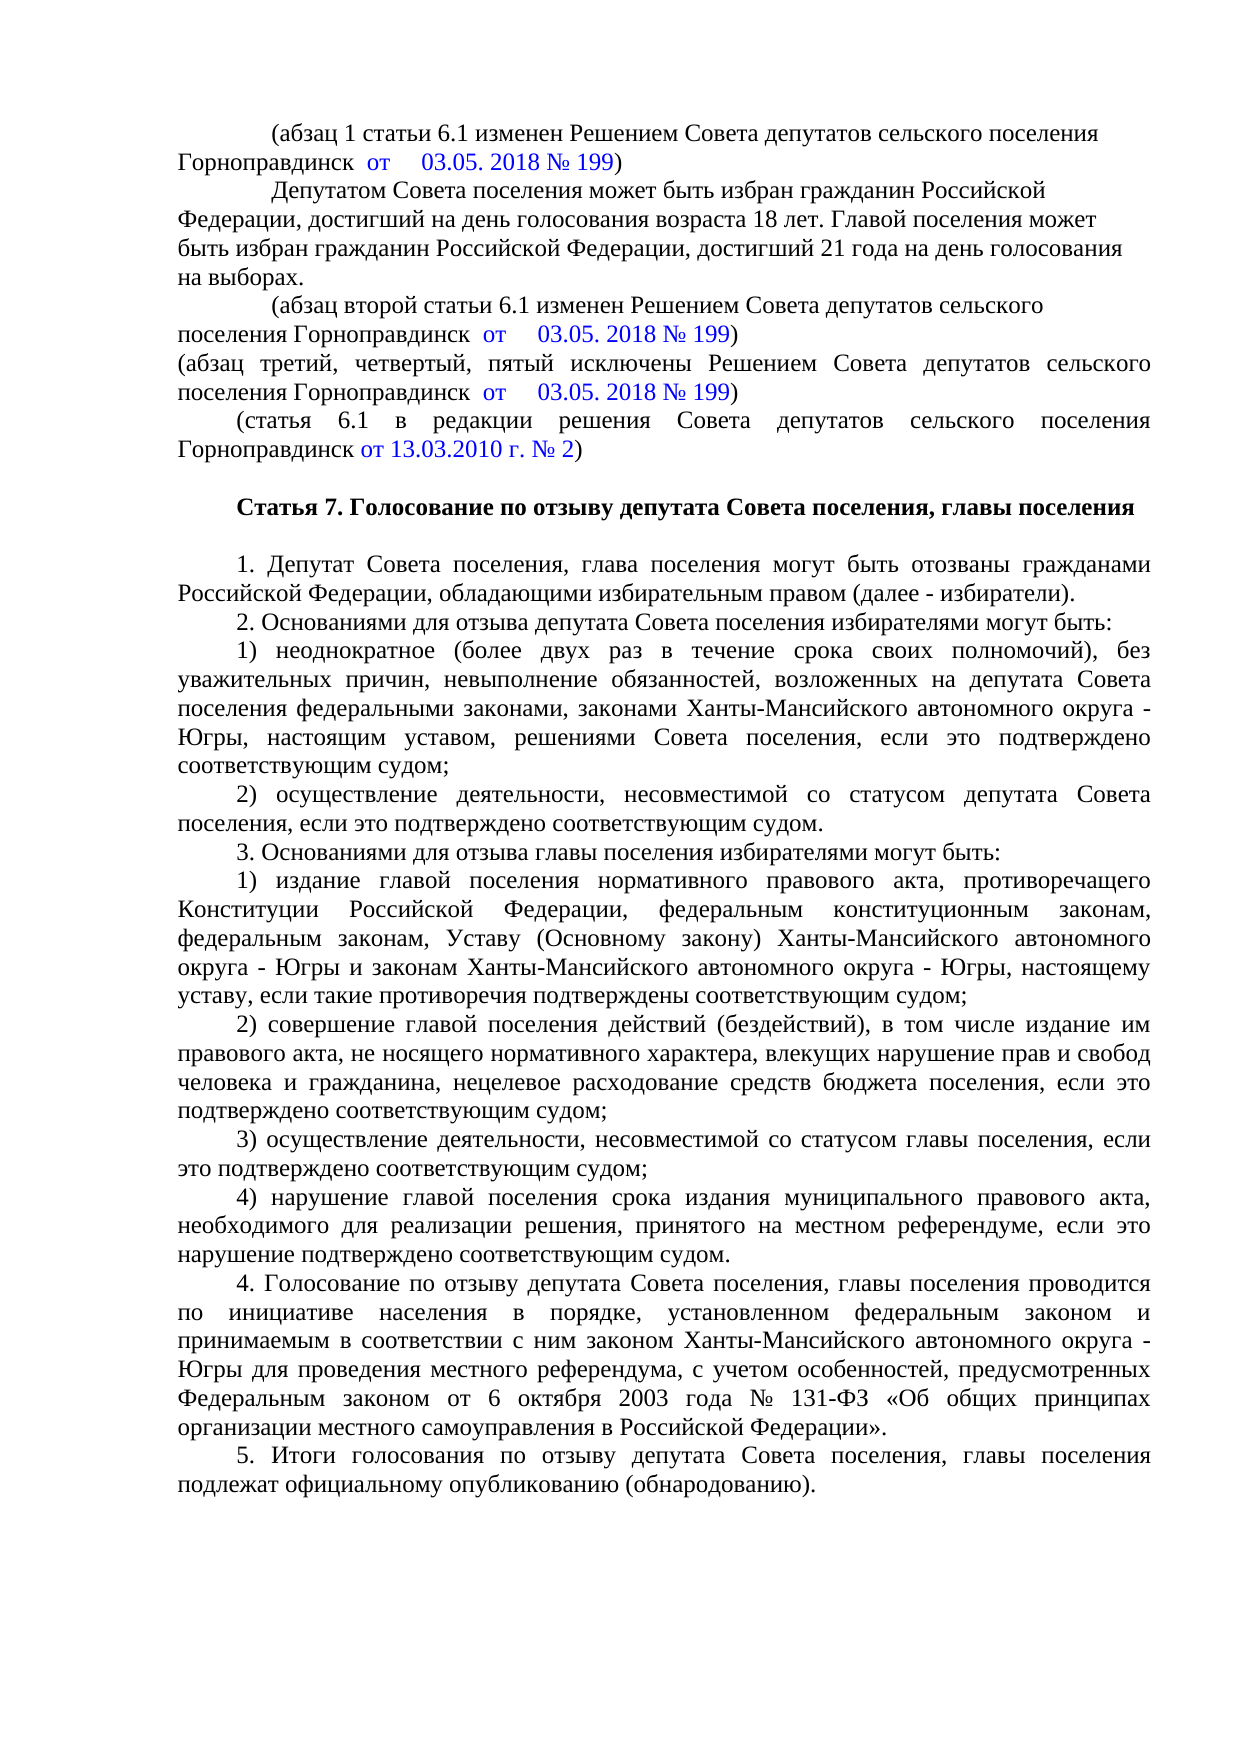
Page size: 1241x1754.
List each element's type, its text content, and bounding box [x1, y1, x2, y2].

text (статья 6.1 в редакции решения Совета депутатов сельского поселения Горноправдинск от 13.03.2010 г. № 2) [177, 406, 1152, 463]
text (абзац второй статьи 6.1 изменен Решением Совета депутатов сельского поселения Горноправдинск от 03.05. 2018 № 199) [177, 291, 1152, 348]
text (абзац третий, четвертый, пятый исключены Решением Совета депутатов сельского поселения Горноправдинск от 03.05. 2018 № 199) [177, 348, 1152, 406]
text Депутатом Совета поселения может быть избран гражданин Российской Федерации, достигший на день голосования возраста 18 лет. Главой поселения может быть избран гражданин Российской Федерации, достигший 21 года на день голосования на выборах. [177, 176, 1152, 291]
text Статья 7. Голосование по отзыву депутата Совета поселения, главы поселения [177, 492, 1152, 521]
text 4. Голосование по отзыву депутата Совета поселения, главы поселения проводится по инициативе населения в порядке, установленном федеральным законом и принимаемым в соответствии с ним законом Ханты-Мансийского автономного округа - Югры для проведения местного референдума, с учетом особенностей, предусмотренных Федеральным законом от 6 октября 2003 года № 131-ФЗ «Об общих принципах организации местного самоуправления в Российской Федерации». [177, 1268, 1152, 1441]
text 1. Депутат Совета поселения, глава поселения могут быть отозваны гражданами Российской Федерации, обладающими избирательным правом (далее - избиратели). [177, 549, 1152, 607]
text 1) издание главой поселения нормативного правового акта, противоречащего Конституции Российской Федерации, федеральным конституционным законам, федеральным законам, Уставу (Основному закону) Ханты-Мансийского автономного округа - Югры и законам Ханты-Мансийского автономного округа - Югры, настоящему уставу, если такие противоречия подтверждены соответствующим судом; [177, 866, 1152, 1009]
text 3. Основаниями для отзыва главы поселения избирателями могут быть: [177, 837, 1152, 866]
text 3) осуществление деятельности, несовместимой со статусом главы поселения, если это подтверждено соответствующим судом; [177, 1124, 1152, 1182]
text 5. Итоги голосования по отзыву депутата Совета поселения, главы поселения подлежат официальному опубликованию (обнародованию). [177, 1441, 1152, 1498]
text 2. Основаниями для отзыва депутата Совета поселения избирателями могут быть: [177, 607, 1152, 636]
text (абзац 1 статьи 6.1 изменен Решением Совета депутатов сельского поселения Горноправдинск от 03.05. 2018 № 199) [177, 118, 1152, 176]
text 1) неоднократное (более двух раз в течение срока своих полномочий), без уважительных причин, невыполнение обязанностей, возложенных на депутата Совета поселения федеральными законами, законами Ханты-Мансийского автономного округа - Югры, настоящим уставом, решениями Совета поселения, если это подтверждено соответствующим судом; [177, 636, 1152, 779]
text 4) нарушение главой поселения срока издания муниципального правового акта, необходимого для реализации решения, принятого на местном референдуме, если это нарушение подтверждено соответствующим судом. [177, 1182, 1152, 1268]
text 2) осуществление деятельности, несовместимой со статусом депутата Совета поселения, если это подтверждено соответствующим судом. [177, 779, 1152, 837]
text 2) совершение главой поселения действий (бездействий), в том числе издание им правового акта, не носящего нормативного характера, влекущих нарушение прав и свобод человека и гражданина, нецелевое расходование средств бюджета поселения, если это подтверждено соответствующим судом; [177, 1009, 1152, 1124]
